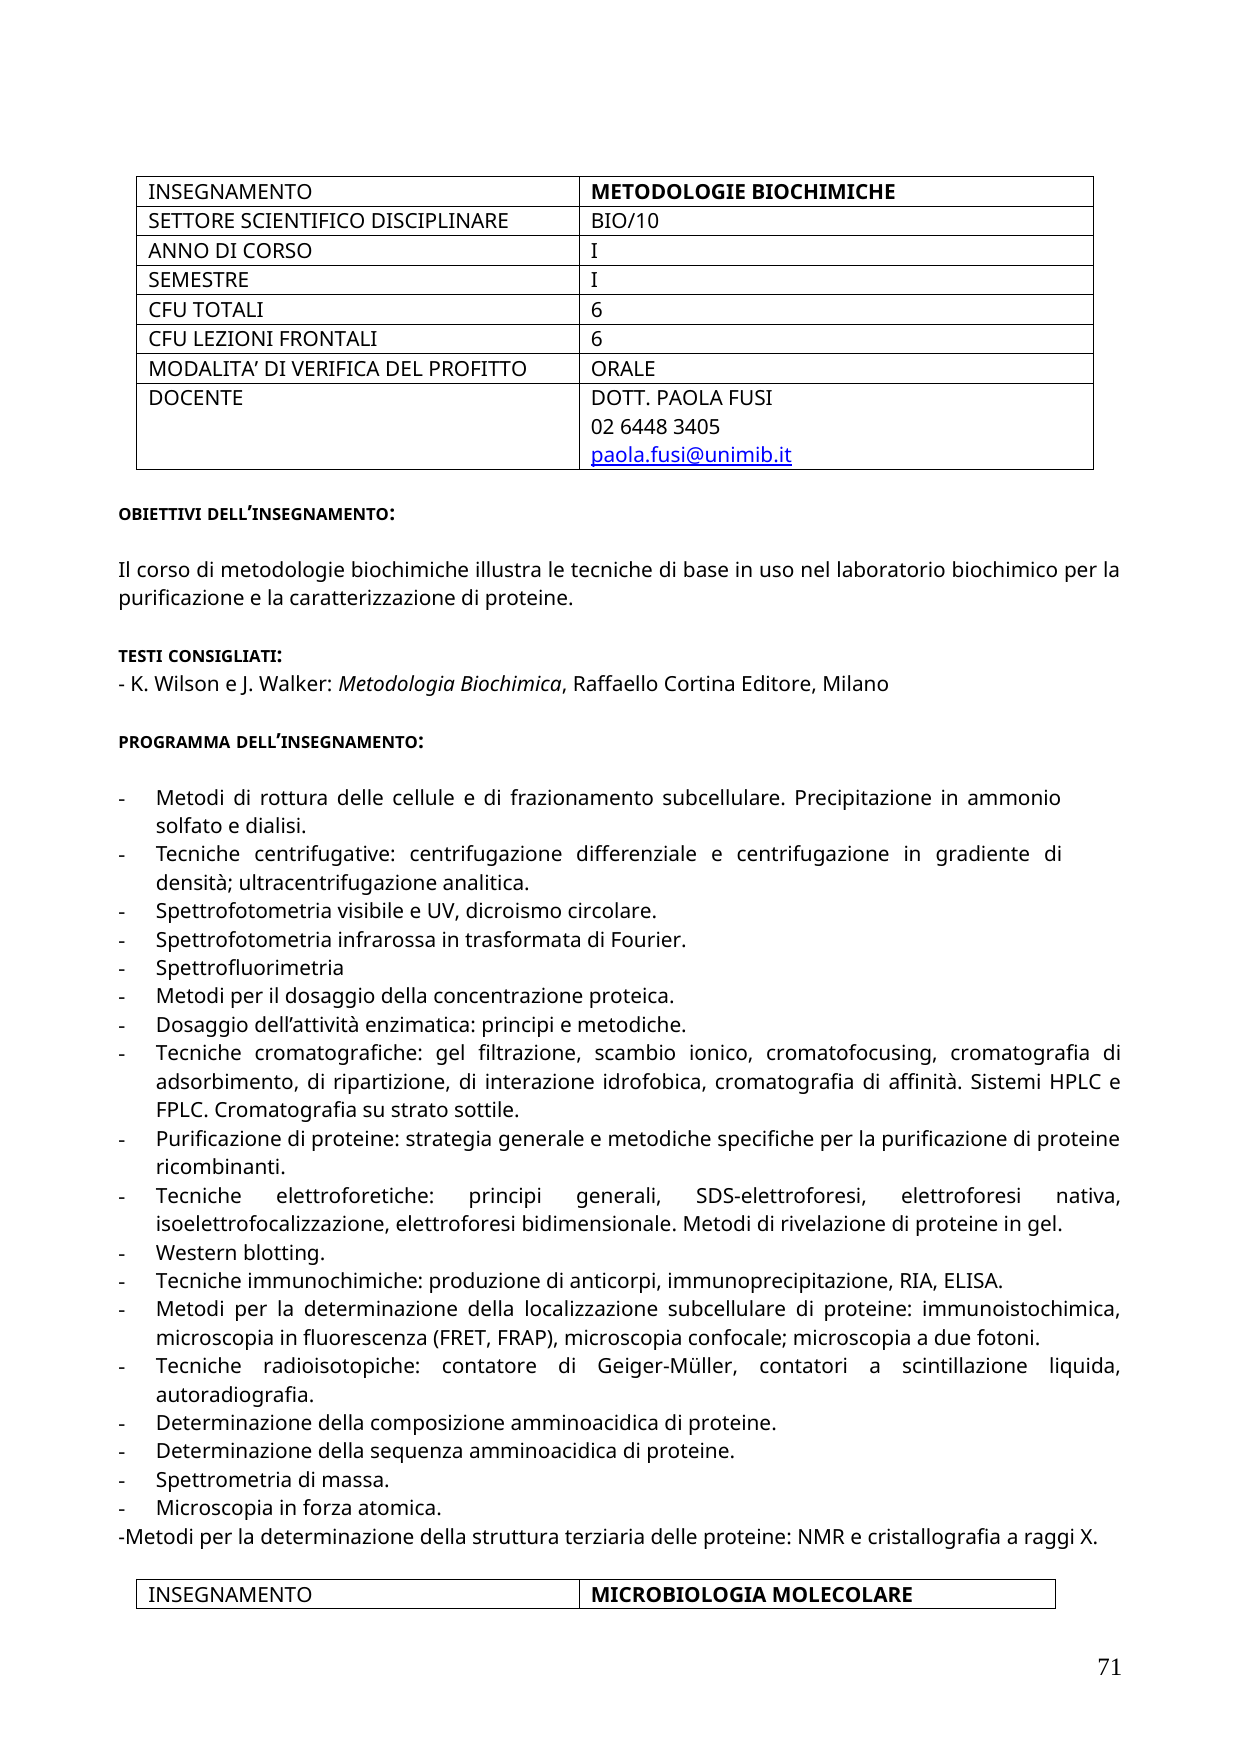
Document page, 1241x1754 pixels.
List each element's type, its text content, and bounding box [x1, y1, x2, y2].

subtitle Microscopia in forza atomica. [118, 1493, 1063, 1522]
text testi consigliati: [118, 640, 1122, 669]
table_header METODOLOGIE BIOCHIMICHE [580, 177, 1093, 206]
table_cell DOCENTE [137, 384, 579, 469]
list Purificazione di proteine: strategia generale e metodiche specifiche per la purificazione di proteine ricombinanti. [118, 1124, 1122, 1181]
subtitle Determinazione della composizione amminoacidica di proteine. [118, 1408, 1063, 1437]
table_cell I [580, 266, 1093, 294]
subtitle Spettrometria di massa. [118, 1465, 1063, 1493]
list Metodi per la determinazione della localizzazione subcellulare di proteine: immunoistochimica, microscopia in fluorescenza (FRET, FRAP), microscopia confocale; microscopia a due fotoni. [118, 1294, 1122, 1351]
table_header INSEGNAMENTO [137, 177, 579, 206]
table_cell 6 [580, 295, 1093, 323]
text programma dell’insegnamento: [118, 726, 1122, 754]
subtitle Dosaggio dell’attività enzimatica: principi e metodiche. [118, 1010, 1063, 1038]
table_cell MODALITA’ DI VERIFICA DEL PROFITTO [137, 354, 579, 382]
table_header MICROBIOLOGIA MOLECOLARE [580, 1580, 1055, 1608]
text -Metodi per la determinazione della struttura terziaria delle proteine: NMR e cristallografia a raggi X. [118, 1522, 1122, 1550]
table_cell DOTT. PAOLA FUSI 02 6448 3405 paola.fusi@unimib.it [580, 384, 1093, 469]
list Metodi per il dosaggio della concentrazione proteica. [118, 982, 1122, 1010]
table_cell 6 [580, 325, 1093, 353]
subtitle Tecniche centrifugative: centrifugazione differenziale e centrifugazione in gradiente di densità; ultracentrifugazione analitica. [118, 839, 1063, 896]
text - K. Wilson e J. Walker: Metodologia Biochimica, Raffaello Cortina Editore, Milano [118, 669, 1122, 697]
table_cell ORALE [580, 354, 1093, 382]
text Il corso di metodologie biochimiche illustra le tecniche di base in uso nel laboratorio biochimico per la purificazione e la caratterizzazione di proteine. [118, 555, 1122, 612]
list Tecniche cromatografiche: gel filtrazione, scambio ionico, cromatofocusing, cromatografia di adsorbimento, di ripartizione, di interazione idrofobica, cromatografia di affinità. Sistemi HPLC e FPLC. Cromatografia su strato sottile. [118, 1038, 1122, 1124]
list Tecniche radioisotopiche: contatore di Geiger-Müller, contatori a scintillazione liquida, autoradiografia. [118, 1351, 1122, 1408]
table_cell ANNO DI CORSO [137, 236, 579, 264]
table_cell I [580, 236, 1093, 264]
list Western blotting. [118, 1238, 1122, 1266]
table_cell BIO/10 [580, 207, 1093, 235]
list Spettrofotometria visibile e UV, dicroismo circolare. [118, 896, 1122, 925]
subtitle Determinazione della sequenza amminoacidica di proteine. [118, 1437, 1063, 1465]
list Tecniche immunochimiche: produzione di anticorpi, immunoprecipitazione, RIA, ELISA. [118, 1266, 1122, 1294]
list Tecniche elettroforetiche: principi generali, SDS-elettroforesi, elettroforesi nativa, isoelettrofocalizzazione, elettroforesi bidimensionale. Metodi di rivelazione di proteine in gel. [118, 1181, 1122, 1238]
list Spettrofluorimetria [118, 953, 1122, 982]
table_header INSEGNAMENTO [137, 1580, 579, 1608]
text obiettivi dell’insegnamento: [118, 498, 1122, 527]
table_cell SEMESTRE [137, 266, 579, 294]
table_cell SETTORE SCIENTIFICO DISCIPLINARE [137, 207, 579, 235]
table_cell CFU LEZIONI FRONTALI [137, 325, 579, 353]
subtitle Metodi di rottura delle cellule e di frazionamento subcellulare. Precipitazione in ammonio solfato e dialisi. [118, 783, 1063, 839]
list Spettrofotometria infrarossa in trasformata di Fourier. [118, 925, 1122, 953]
table_cell CFU TOTALI [137, 295, 579, 323]
